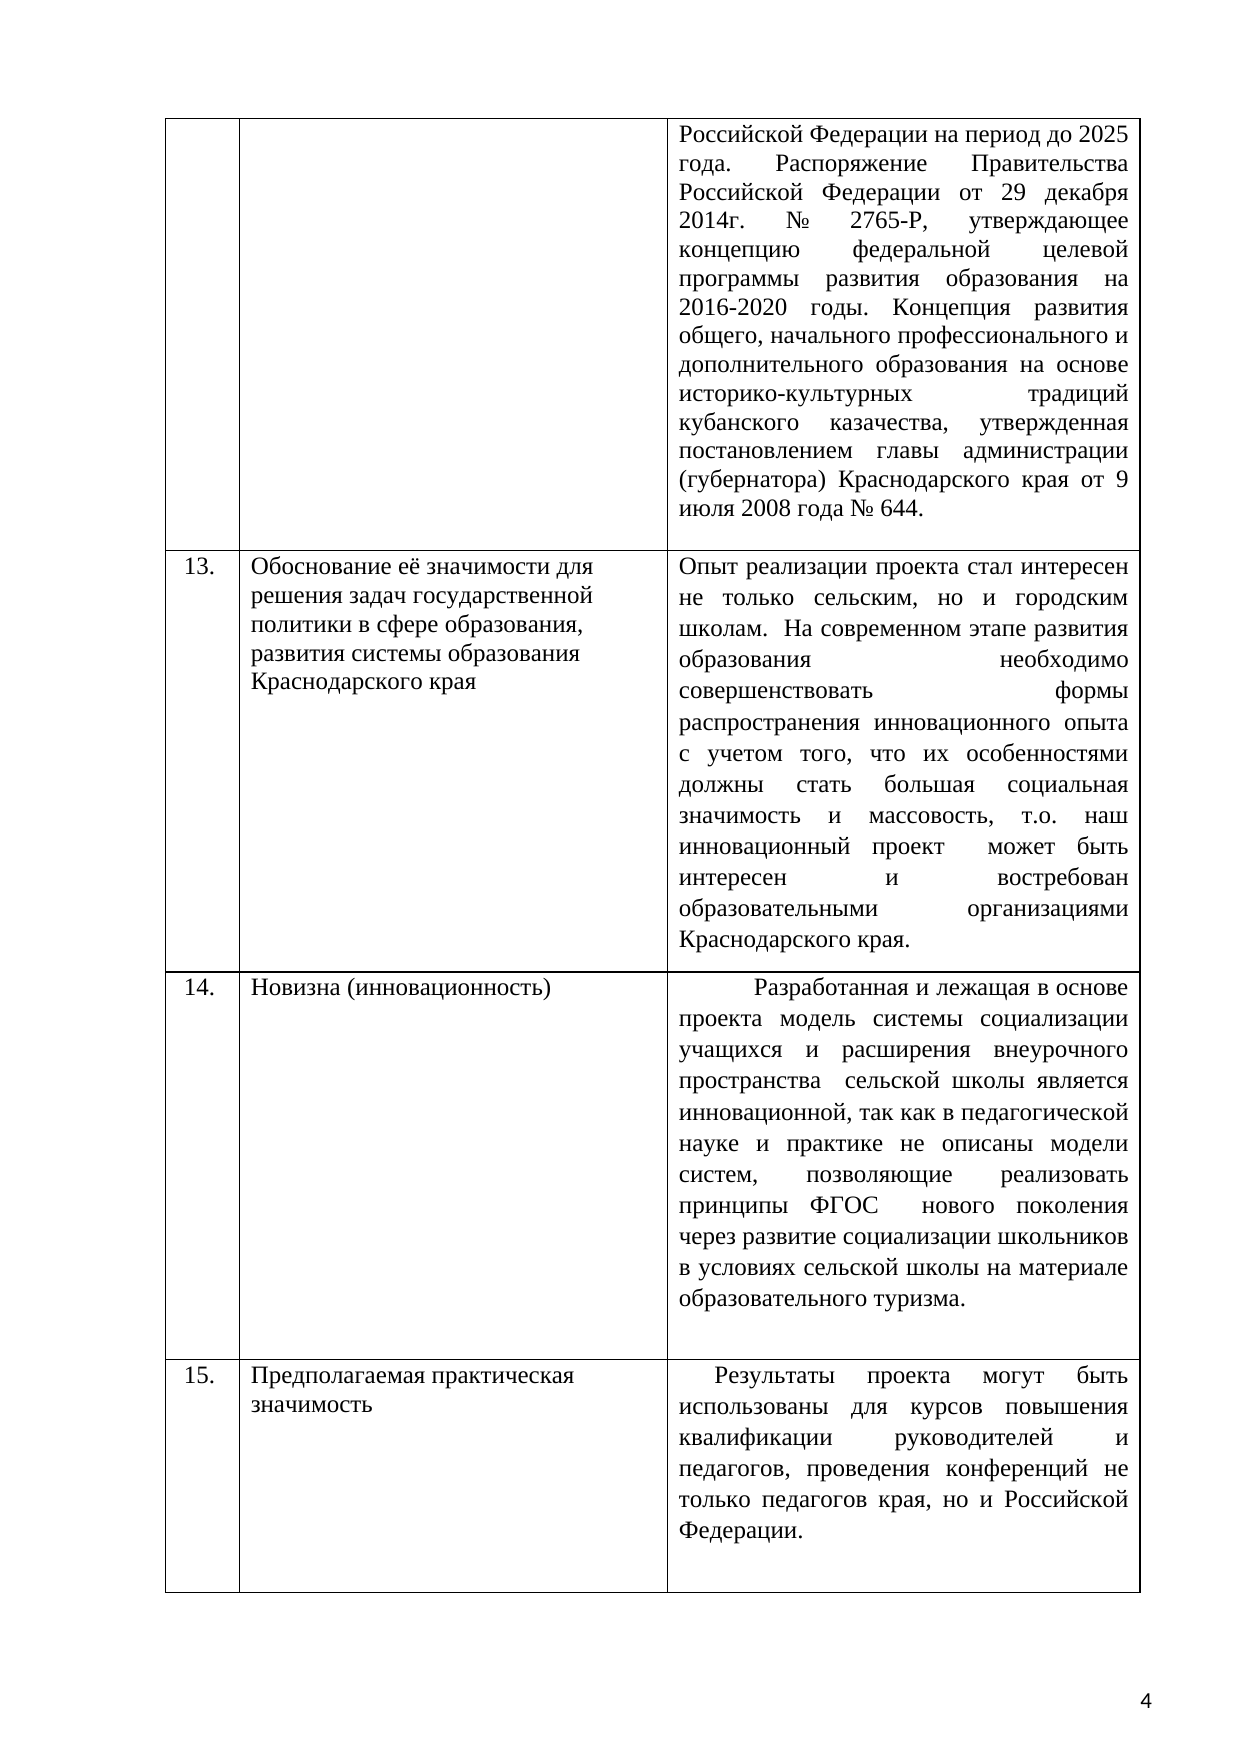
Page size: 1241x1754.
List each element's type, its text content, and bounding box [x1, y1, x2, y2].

table_cell [166, 551, 239, 971]
table_cell Новизна (инновационность) [240, 973, 667, 1359]
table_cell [668, 119, 1139, 550]
table_cell [166, 973, 239, 1359]
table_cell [240, 119, 667, 550]
table_cell Результаты проекта могут быть использованы для курсов повышения квалификации руководителей и педагогов, проведения конференций не только педагогов края, но и Российской Федерации. [668, 1360, 1139, 1592]
table_cell Обоснование её значимости для решения задач государственной политики в сфере образования, развития системы образования Краснодарского края [240, 551, 667, 971]
table_cell Опыт реализации проекта стал интересен не только сельским, но и городским школам. На современном этапе развития образования необходимо совершенствовать формы распространения инновационного опыта с учетом того, что их особенностями должны стать большая социальная значимость и массовость, т.о. наш инновационный проект может быть интересен и востребован образовательными организациями Краснодарского края. [668, 551, 1139, 971]
table_cell Разработанная и лежащая в основе проекта модель системы социализации учащихся и расширения внеурочного пространства сельской школы является инновационной, так как в педагогической науке и практике не описаны модели систем, позволяющие реализовать принципы ФГОС нового поколения через развитие социализации школьников в условиях сельской школы на материале образовательного туризма. [668, 973, 1139, 1359]
table_cell [166, 119, 239, 550]
table_cell Предполагаемая практическая значимость [240, 1360, 667, 1592]
table_cell [166, 1360, 239, 1592]
